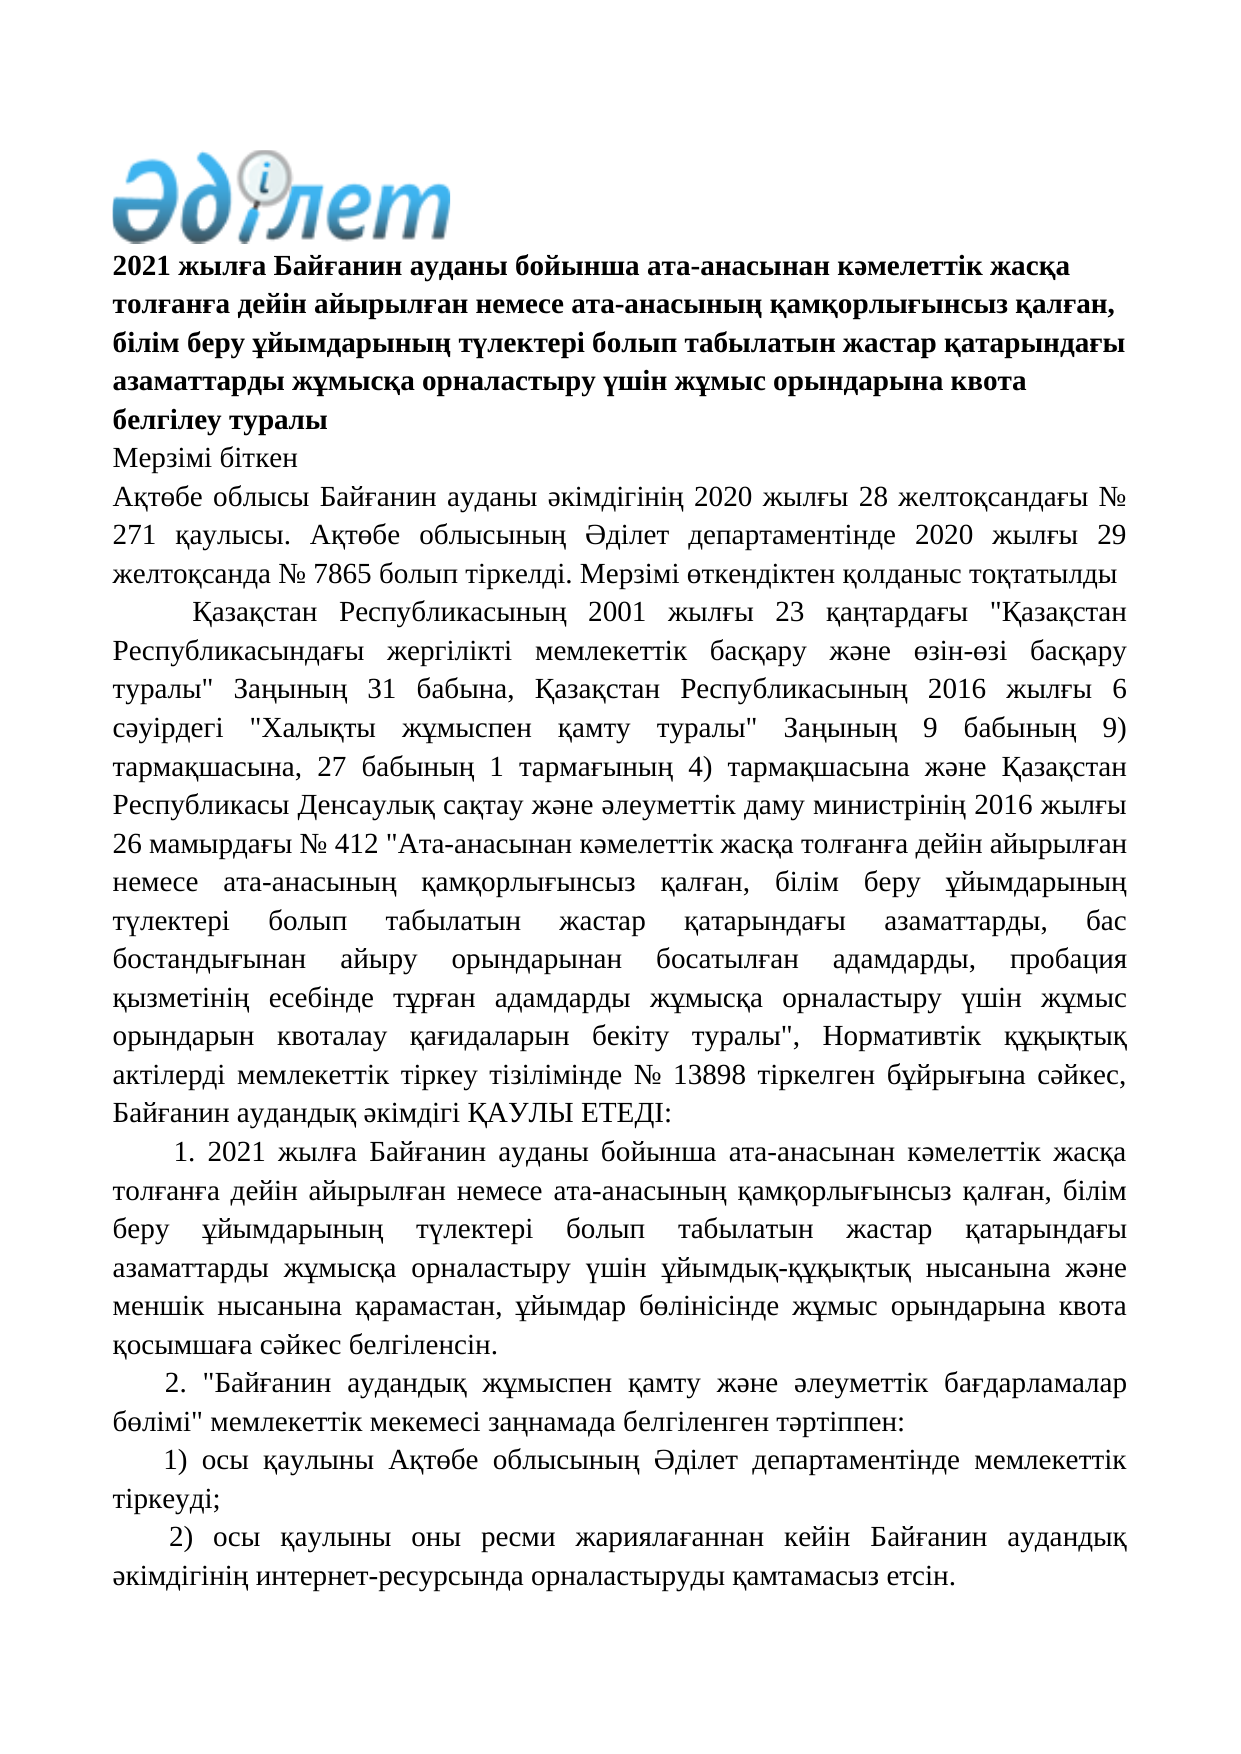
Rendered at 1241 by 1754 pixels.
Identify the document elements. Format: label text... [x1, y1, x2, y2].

text 1. 2021 жылға Байғанин ауданы бойынша ата-анасынан кәмелеттік жасқа толғанға дейін айырылған немесе ата-анасының қамқорлығынсыз қалған, білім беру ұйымдарының түлектері болып табылатын жастар қатарындағы азаматтарды жұмысқа орналастыру үшін ұйымдық-құқықтық нысанына және меншік нысанына қарамастан, ұйымдар бөлінісінде жұмыс орындарына квота қосымшаға сәйкес белгіленсін. [112, 1134, 1128, 1360]
text Ақтөбе облысы Байғанин ауданы әкімдігінің 2020 жылғы 28 желтоқсандағы № 271 қаулысы. Ақтөбе облысының Әділет департаментінде 2020 жылғы 29 желтоқсанда № 7865 болып тіркелді. Мерзімі өткендіктен қолданыс тоқтатылды [112, 479, 1128, 589]
text 2. "Байғанин аудандық жұмыспен қамту және әлеуметтік бағдарламалар бөлімі" мемлекеттік мекемесі заңнамада белгіленген тәртіппен: [112, 1365, 1128, 1437]
text 1) осы қаулыны Ақтөбе облысының Әділет департаментінде мемлекеттік тіркеуді; [112, 1442, 1128, 1514]
text 2) осы қаулыны оны ресми жариялағаннан кейін Байғанин аудандық әкімдігінің интернет-ресурсында орналастыруды қамтамасыз етсін. [112, 1519, 1128, 1592]
text Қазақстан Республикасының 2001 жылғы 23 қаңтардағы "Қазақстан Республикасындағы жергілікті мемлекеттік басқару және өзін-өзі басқару туралы" Заңының 31 бабына, Қазақстан Республикасының 2016 жылғы 6 сәуірдегі "Халықты жұмыспен қамту туралы" Заңының 9 бабының 9) тармақшасына, 27 бабының 1 тармағының 4) тармақшасына және Қазақстан Республикасы Денсаулық сақтау және әлеуметтік даму министрінің 2016 жылғы 26 мамырдағы № 412 "Ата-анасынан кәмелеттік жасқа толғанға дейін айырылған немесе ата-анасының қамқорлығынсыз қалған, білім беру ұйымдарының түлектері болып табылатын жастар қатарындағы азаматтарды, бас бостандығынан айыру орындарынан босатылған адамдарды, пробация қызметінің есебінде тұрған адамдарды жұмысқа орналастыру үшін жұмыс орындарын квоталау қағидаларын бекіту туралы", Нормативтік құқықтық актілерді мемлекеттік тіркеу тізілімінде № 13898 тіркелген бұйрығына сәйкес, Байғанин аудандық әкімдігі ҚАУЛЫ ЕТЕДІ: [112, 594, 1128, 1129]
text Мерзімі біткен [112, 440, 1128, 474]
picture [112, 150, 451, 244]
text 2021 жылға Байғанин ауданы бойынша ата-анасынан кәмелеттік жасқа толғанға дейін айырылған немесе ата-анасының қамқорлығынсыз қалған, білім беру ұйымдарының түлектері болып табылатын жастар қатарындағы азаматтарды жұмысқа орналастыру үшін жұмыс орындарына квота белгілеу туралы [112, 248, 1128, 435]
